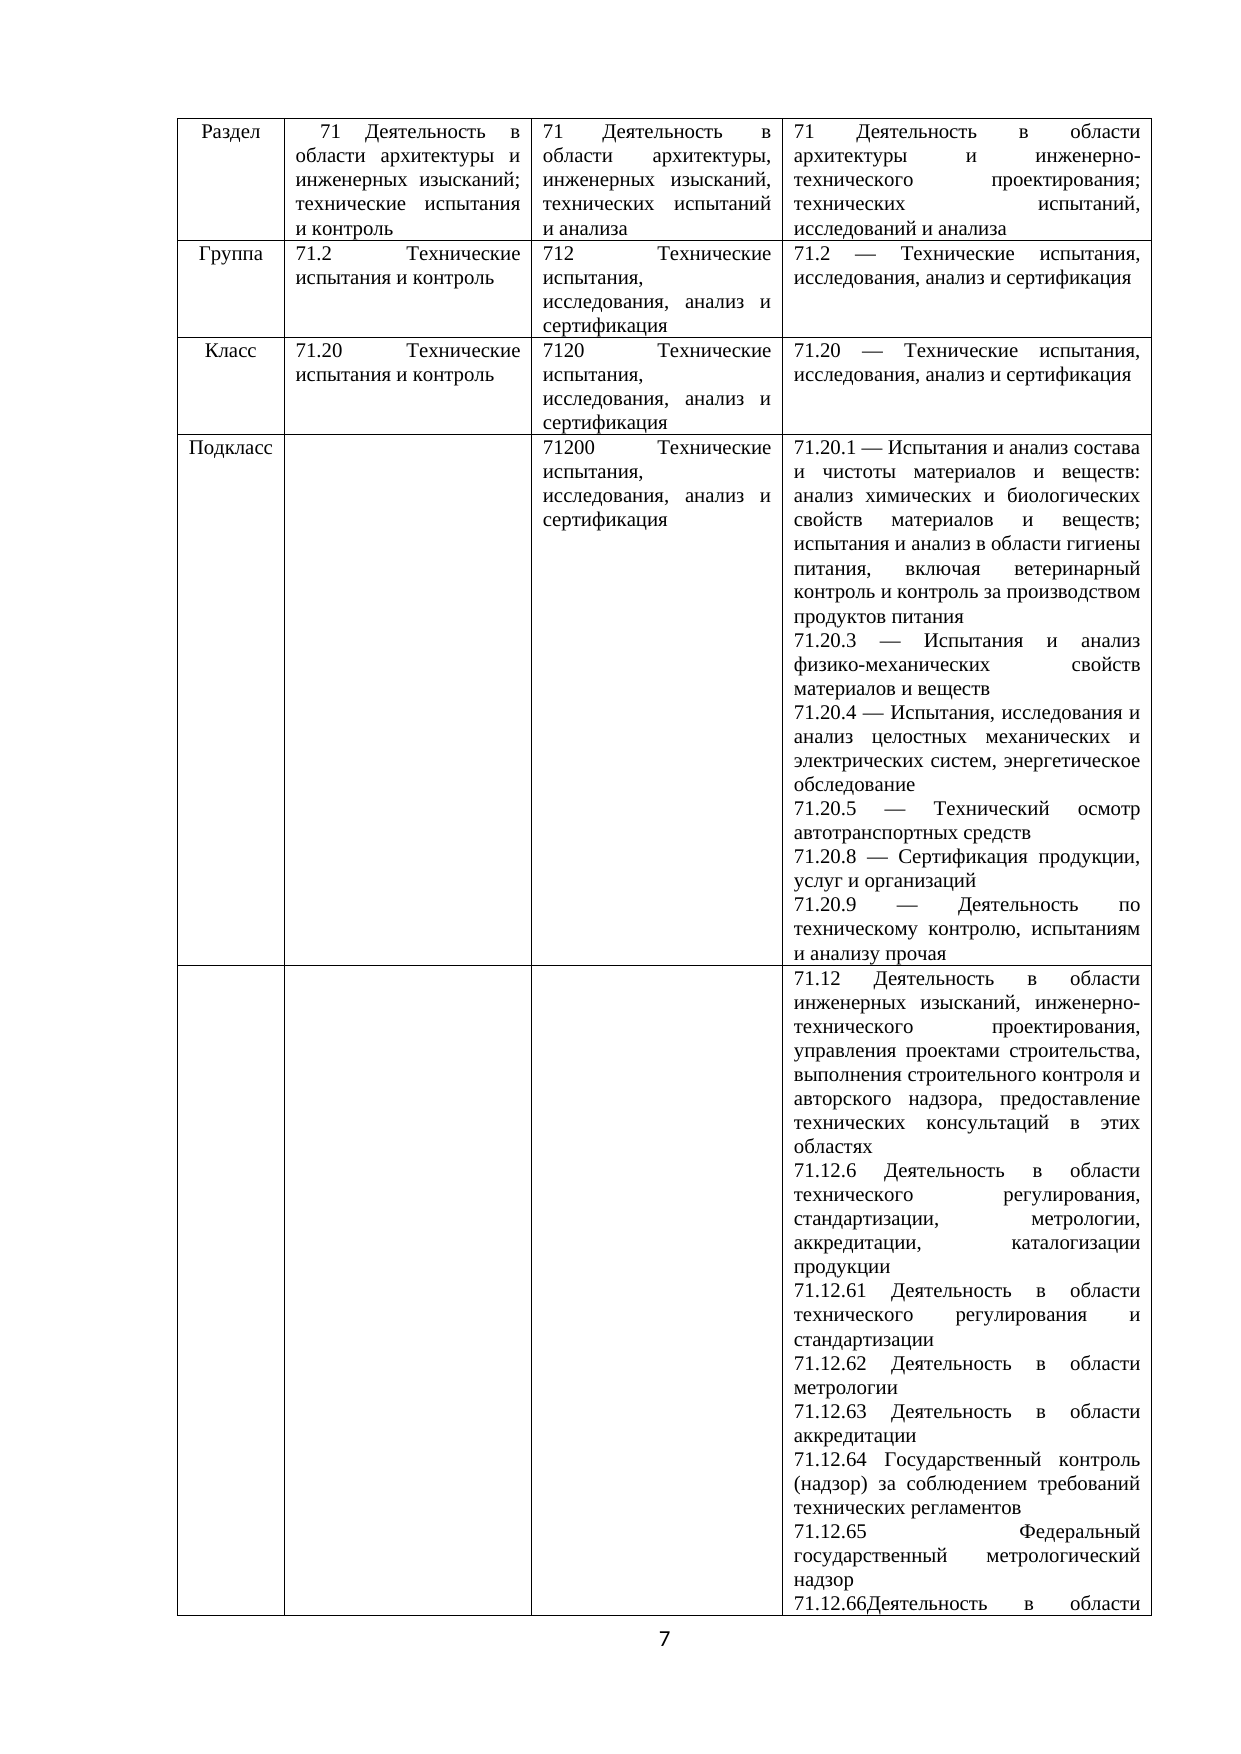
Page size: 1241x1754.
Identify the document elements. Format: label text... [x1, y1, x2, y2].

table_cell [178, 966, 284, 1615]
table_cell 712 Технические испытания, исследования, анализ и сертификация [532, 241, 782, 337]
table_cell [532, 966, 782, 1615]
table_cell 71 Деятельность в области архитектуры и инженерно-технического проектирования; технических испытаний, исследований и анализа [783, 119, 1151, 239]
table_cell 71 Деятельность в области архитектуры, инженерных изысканий, технических испытаний и анализа [532, 119, 782, 239]
table_cell [285, 435, 531, 964]
table_cell 71.20 — Технические испытания, исследования, анализ и сертификация [783, 338, 1151, 434]
table_cell Группа [178, 241, 284, 337]
table_cell 71.2 — Технические испытания, исследования, анализ и сертификация [783, 241, 1151, 337]
table_cell 71.20 Технические испытания и контроль [285, 338, 531, 434]
table_cell Раздел [178, 119, 284, 239]
table_cell Класс [178, 338, 284, 434]
table_cell 7120 Технические испытания, исследования, анализ и сертификация [532, 338, 782, 434]
table_cell 71.2 Технические испытания и контроль [285, 241, 531, 337]
table_cell [285, 966, 531, 1615]
table_cell 71 Деятельность в области архитектуры и инженерных изысканий; технические испытания и контроль [285, 119, 531, 239]
table_cell 71200 Технические испытания, исследования, анализ и сертификация [532, 435, 782, 964]
table_cell 71.20.1 — Испытания и анализ состава и чистоты материалов и веществ: анализ химических и биологических свойств материалов и веществ; испытания и анализ в области гигиены питания, включая ветеринарный контроль и контроль за производством продуктов питания 71.20.3 — Испытания и анализ физико-механических свойств материалов и веществ 71.20.4 — Испытания, исследования и анализ целостных механических и электрических систем, энергетическое обследование 71.20.5 — Технический осмотр автотранспортных средств 71.20.8 — Сертификация продукции, услуг и организаций 71.20.9 — Деятельность по техническому контролю, испытаниям и анализу прочая [783, 435, 1151, 964]
table_cell Подкласс [178, 435, 284, 964]
